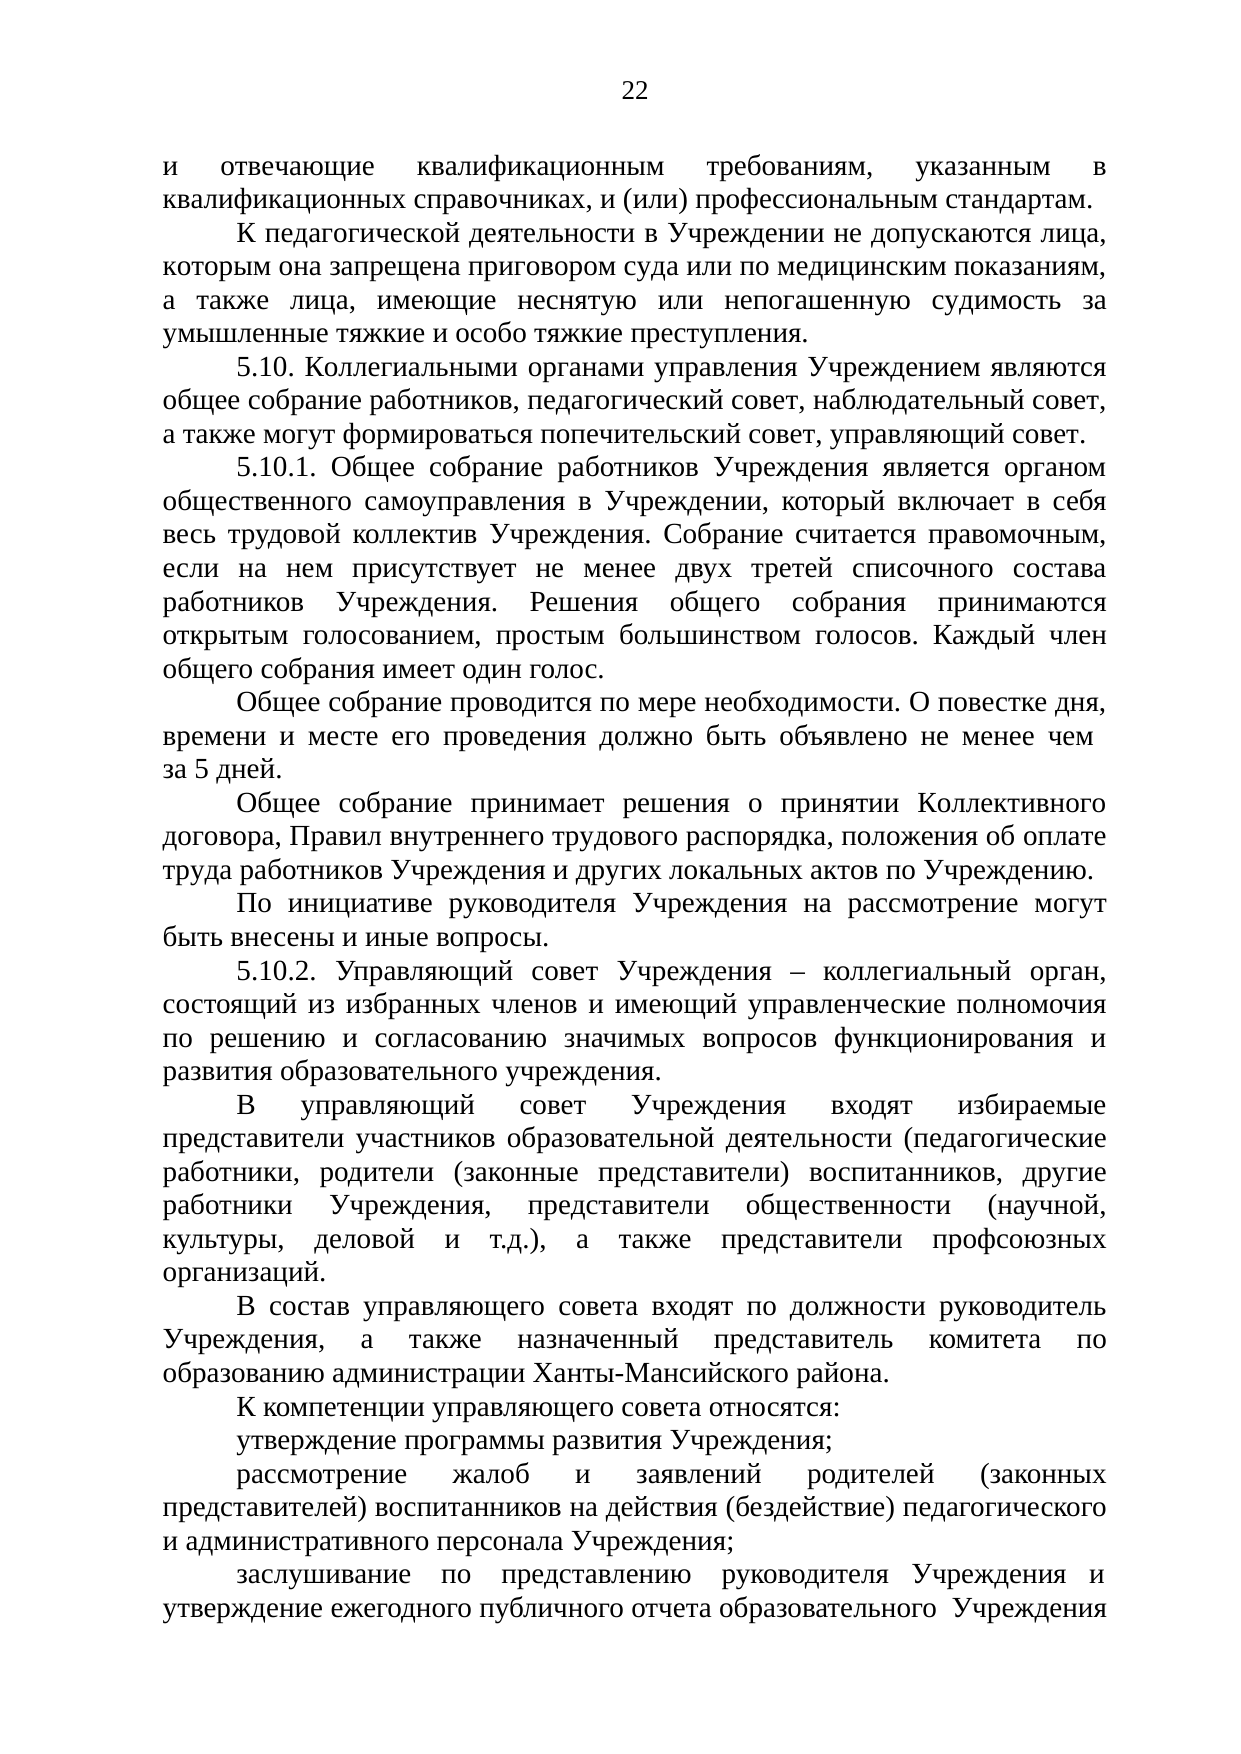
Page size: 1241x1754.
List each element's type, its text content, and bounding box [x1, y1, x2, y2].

text 5.10.2. Управляющий совет Учреждения – коллегиальный орган, состоящий из избранных членов и имеющий управленческие полномочия по решению и согласованию значимых вопросов функционирования и развития образовательного учреждения. [162, 953, 1107, 1087]
text К компетенции управляющего совета относятся: [162, 1389, 1107, 1422]
text К педагогической деятельности в Учреждении не допускаются лица, которым она запрещена приговором суда или по медицинским показаниям, а также лица, имеющие неснятую или непогашенную судимость за умышленные тяжкие и особо тяжкие преступления. [162, 215, 1107, 349]
text В управляющий совет Учреждения входят избираемые представители участников образовательной деятельности (педагогические работники, родители (законные представители) воспитанников, другие работники Учреждения, представители общественности (научной, культуры, деловой и т.д.), а также представители профсоюзных организаций. [162, 1087, 1107, 1288]
text Общее собрание принимает решения о принятии Коллективного договора, Правил внутреннего трудового распорядка, положения об оплате труда работников Учреждения и других локальных актов по Учреждению. [162, 785, 1107, 886]
text заслушивание по представлению руководителя Учреждения и утверждение ежегодного публичного отчета образовательного Учреждения [162, 1556, 1107, 1623]
text 5.10. Коллегиальными органами управления Учреждением являются общее собрание работников, педагогический совет, наблюдательный совет, а также могут формироваться попечительский совет, управляющий совет. [162, 349, 1107, 449]
text 5.10.1. Общее собрание работников Учреждения является органом общественного самоуправления в Учреждении, который включает в себя весь трудовой коллектив Учреждения. Собрание считается правомочным, если на нем присутствует не менее двух третей списочного состава работников Учреждения. Решения общего собрания принимаются открытым голосованием, простым большинством голосов. Каждый член общего собрания имеет один голос. [162, 449, 1107, 684]
text и отвечающие квалификационным требованиям, указанным в квалификационных справочниках, и (или) профессиональным стандартам. [162, 148, 1107, 215]
text утверждение программы развития Учреждения; [162, 1422, 1107, 1456]
text В состав управляющего совета входят по должности руководитель Учреждения, а также назначенный представитель комитета по образованию администрации Ханты-Мансийского района. [162, 1288, 1107, 1389]
text Общее собрание проводится по мере необходимости. О повестке дня, времени и месте его проведения должно быть объявлено не менее чем за 5 дней. [162, 684, 1107, 785]
text рассмотрение жалоб и заявлений родителей (законных представителей) воспитанников на действия (бездействие) педагогического и административного персонала Учреждения; [162, 1456, 1107, 1556]
text По инициативе руководителя Учреждения на рассмотрение могут быть внесены и иные вопросы. [162, 886, 1107, 953]
